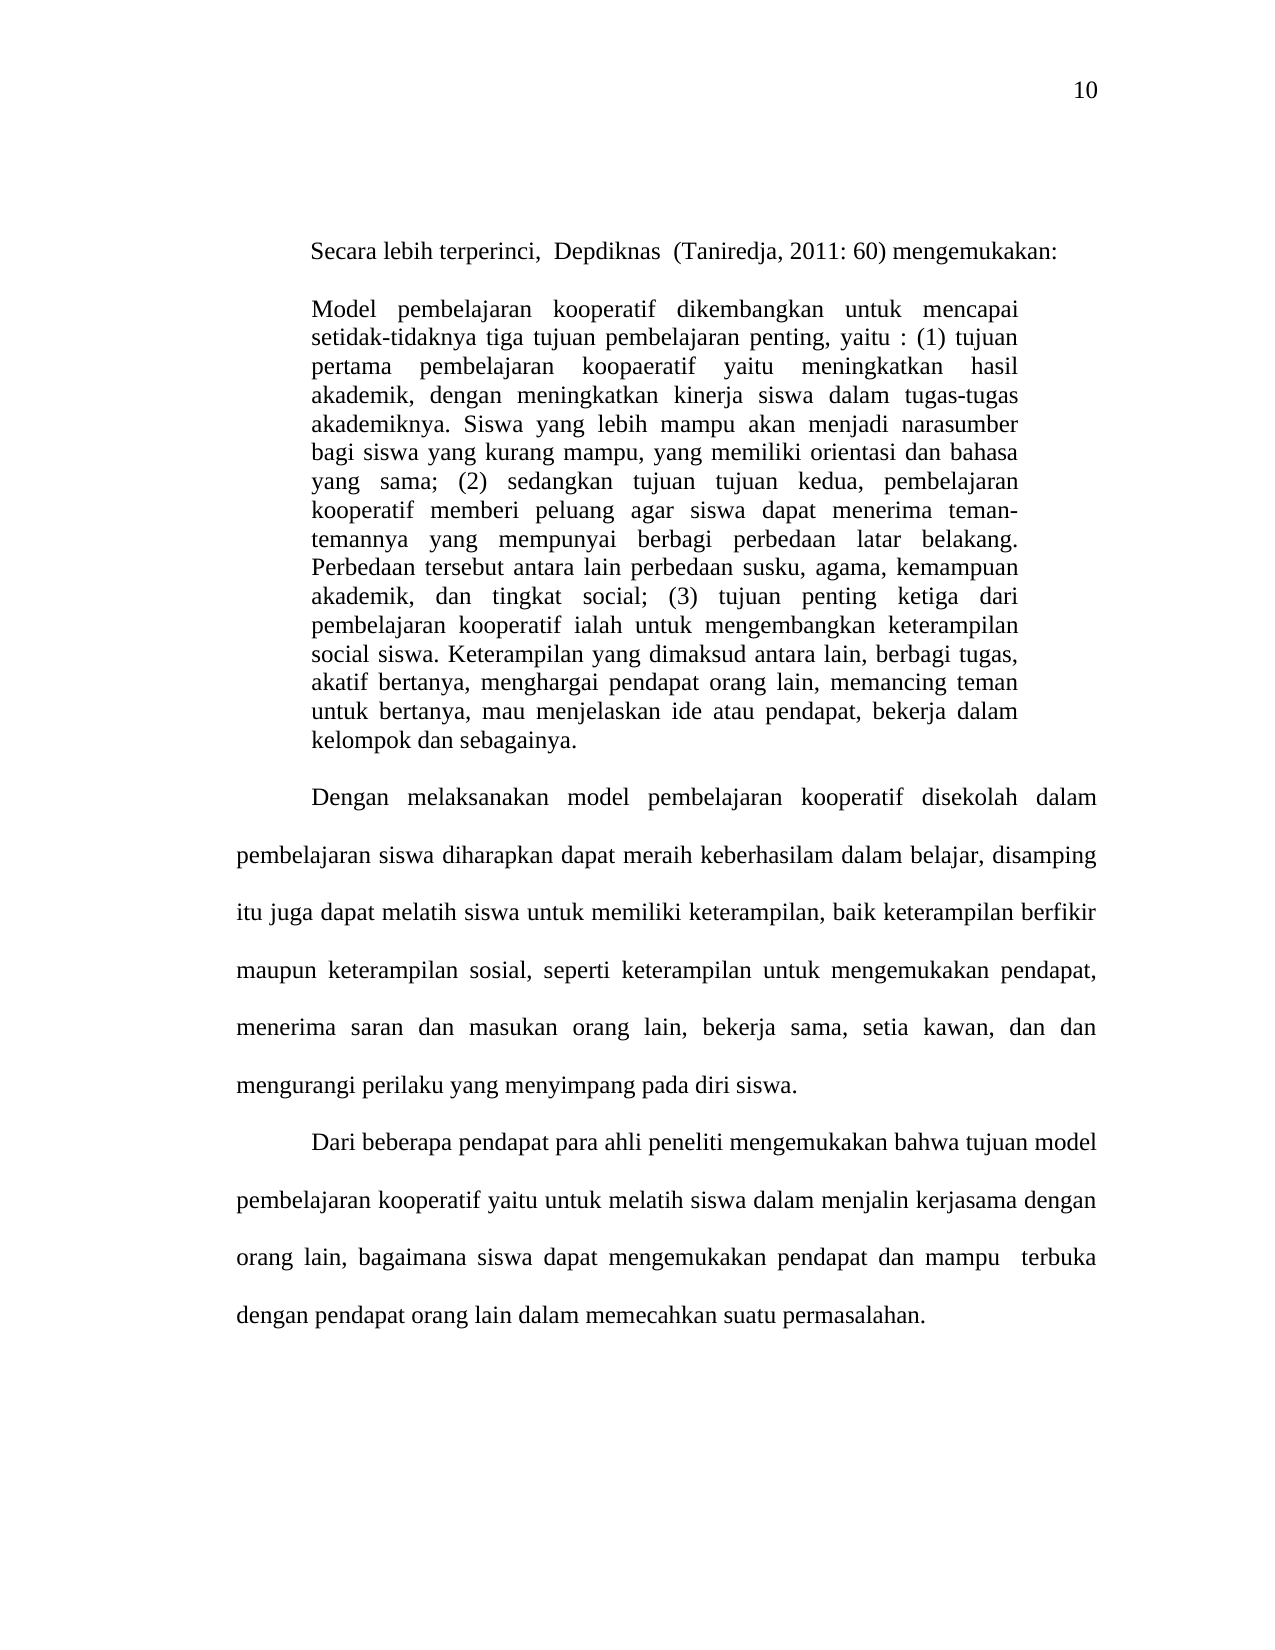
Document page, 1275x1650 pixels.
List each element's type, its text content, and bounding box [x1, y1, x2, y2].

text Secara lebih terperinci, Depdiknas (Taniredja, 2011: 60) mengemukakan: [276, 236, 1099, 265]
list Dari beberapa pendapat para ahli peneliti mengemukakan bahwa tujuan model pembelajaran kooperatif yaitu untuk melatih siswa dalam menjalin kerjasama dengan orang lain, bagaimana siswa dapat mengemukakan pendapat dan mampu terbuka dengan pendapat orang lain dalam memecahkan suatu permasalahan. [236, 1127, 1097, 1329]
list Dengan melaksanakan model pembelajaran kooperatif disekolah dalam pembelajaran siswa diharapkan dapat meraih keberhasilam dalam belajar, disamping itu juga dapat melatih siswa untuk memiliki keterampilan, baik keterampilan berfikir maupun keterampilan sosial, seperti keterampilan untuk mengemukakan pendapat, menerima saran dan masukan orang lain, bekerja sama, setia kawan, dan dan mengurangi perilaku yang menyimpang pada diri siswa. [236, 782, 1097, 1099]
text Model pembelajaran kooperatif dikembangkan untuk mencapai setidak-tidaknya tiga tujuan pembelajaran penting, yaitu : (1) tujuan pertama pembelajaran koopaeratif yaitu meningkatkan hasil akademik, dengan meningkatkan kinerja siswa dalam tugas-tugas akademiknya. Siswa yang lebih mampu akan menjadi narasumber bagi siswa yang kurang mampu, yang memiliki orientasi dan bahasa yang sama; (2) sedangkan tujuan tujuan kedua, pembelajaran kooperatif memberi peluang agar siswa dapat menerima teman-temannya yang mempunyai berbagi perbedaan latar belakang. Perbedaan tersebut antara lain perbedaan susku, agama, kemampuan akademik, dan tingkat social; (3) tujuan penting ketiga dari pembelajaran kooperatif ialah untuk mengembangkan keterampilan social siswa. Keterampilan yang dimaksud antara lain, berbagi tugas, akatif bertanya, menghargai pendapat orang lain, memancing teman untuk bertanya, mau menjelaskan ide atau pendapat, bekerja dalam kelompok dan sebagainya. [311, 294, 1019, 754]
